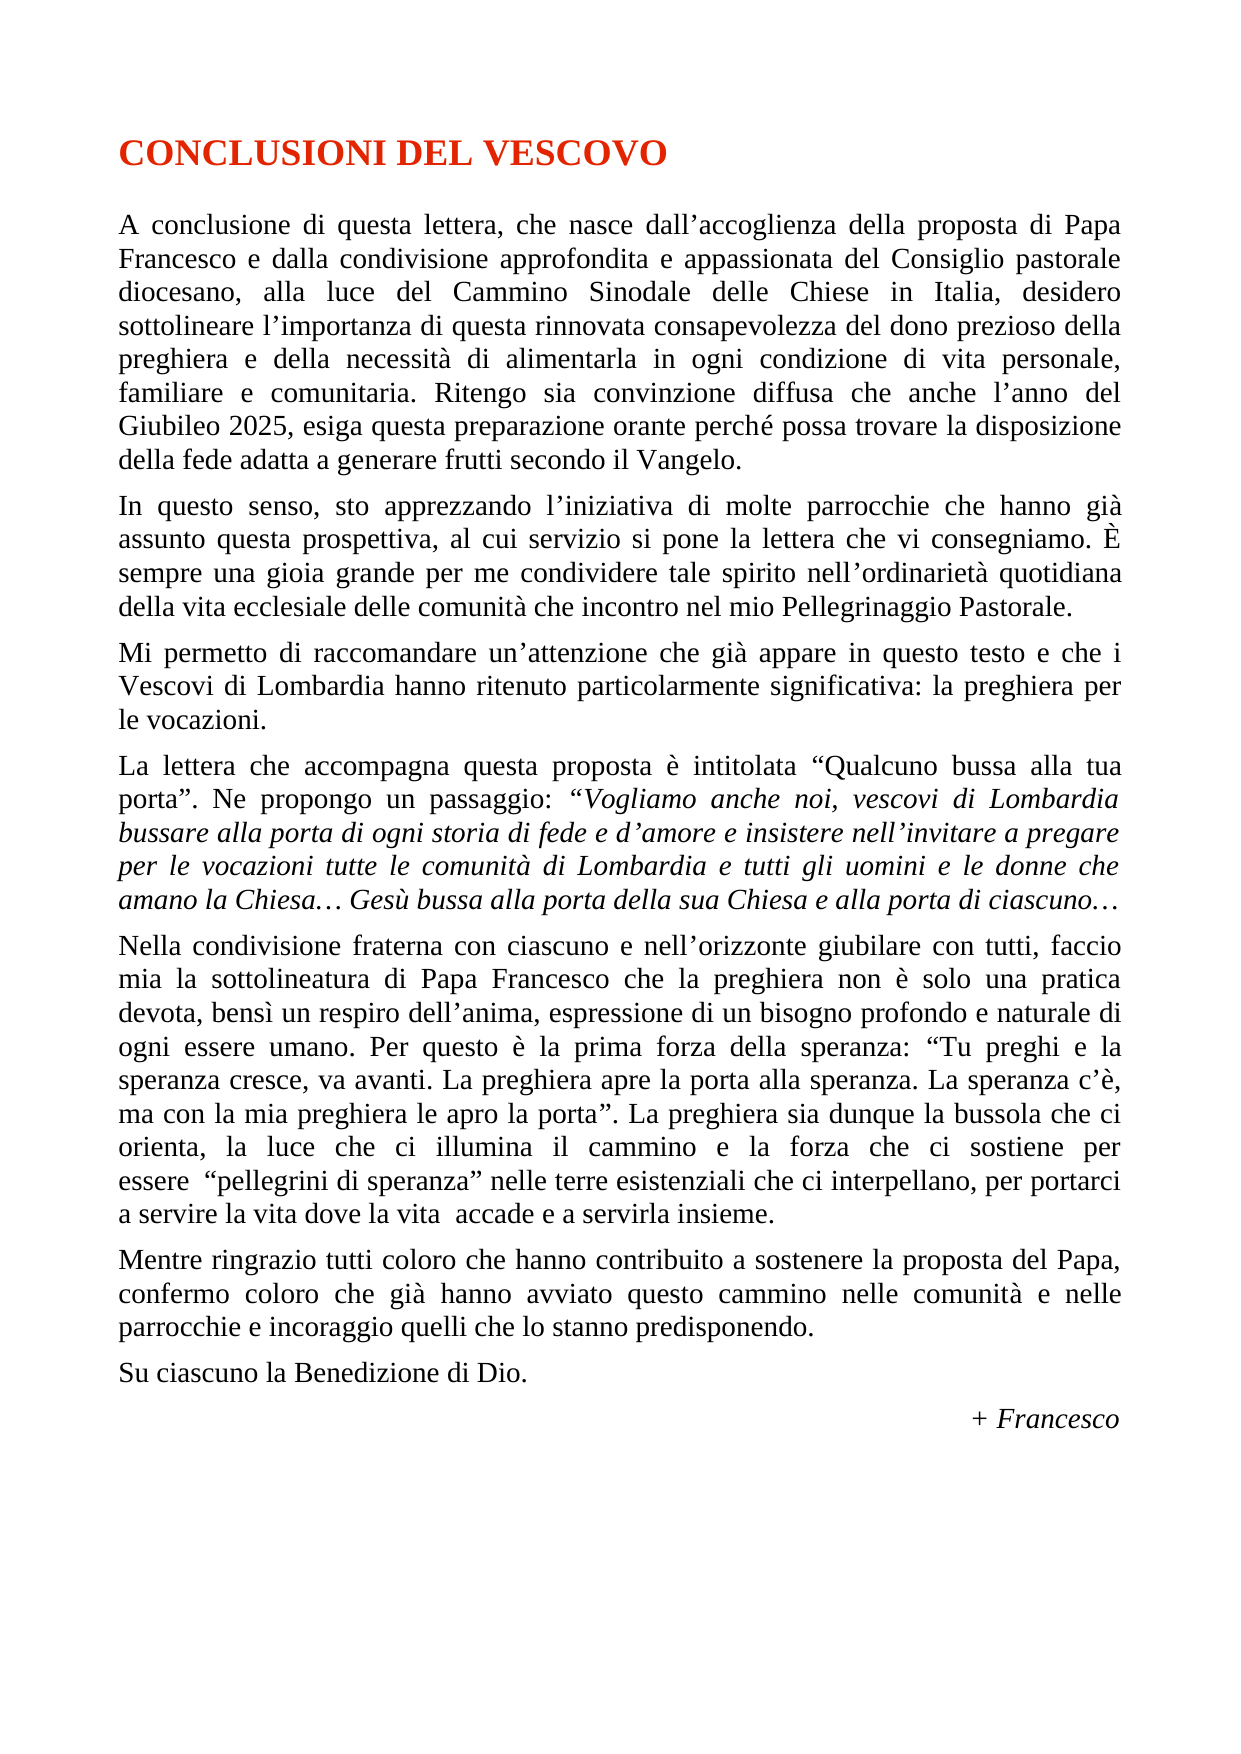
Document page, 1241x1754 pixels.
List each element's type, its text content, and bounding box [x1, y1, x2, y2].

text In questo senso, sto apprezzando l’iniziativa di molte parrocchie che hanno già assunto questa prospettiva, al cui servizio si pone la lettera che vi consegniamo. È sempre una gioia grande per me condividere tale spirito nell’ordinarietà quotidiana della vita ecclesiale delle comunità che incontro nel mio Pellegrinaggio Pastorale. [118, 488, 1122, 622]
text Su ciascuno la Benedizione di Dio. [118, 1356, 1122, 1389]
text A conclusione di questa lettera, che nasce dall’accoglienza della proposta di Papa Francesco e dalla condivisione approfondita e appassionata del Consiglio pastorale diocesano, alla luce del Cammino Sinodale delle Chiese in Italia, desidero sottolineare l’importanza di questa rinnovata consapevolezza del dono prezioso della preghiera e della necessità di alimentarla in ogni condizione di vita personale, familiare e comunitaria. Ritengo sia convinzione diffusa che anche l’anno del Giubileo 2025, esiga questa preparazione orante perché possa trovare la disposizione della fede adatta a generare frutti secondo il Vangelo. [118, 207, 1122, 476]
text Mi permetto di raccomandare un’attenzione che già appare in questo testo e che i Vescovi di Lombardia hanno ritenuto particolarmente significativa: la preghiera per le vocazioni. [118, 635, 1122, 735]
text CONCLUSIONI DEL VESCOVO [118, 131, 1122, 174]
text Nella condivisione fraterna con ciascuno e nell’orizzonte giubilare con tutti, faccio mia la sottolineatura di Papa Francesco che la preghiera non è solo una pratica devota, bensì un respiro dell’anima, espressione di un bisogno profondo e naturale di ogni essere umano. Per questo è la prima forza della speranza: “Tu preghi e la speranza cresce, va avanti. La preghiera apre la porta alla speranza. La speranza c’è, ma con la mia preghiera le apro la porta”. La preghiera sia dunque la bussola che ci orienta, la luce che ci illumina il cammino e la forza che ci sostiene per essere “pellegrini di speranza” nelle terre esistenziali che ci interpellano, per portarci a servire la vita dove la vita accade e a servirla insieme. [118, 928, 1122, 1230]
text + Francesco [118, 1402, 1122, 1435]
text La lettera che accompagna questa proposta è intitolata “Qualcuno bussa alla tua porta”. Ne propongo un passaggio: “Vogliamo anche noi, vescovi di Lombardia bussare alla porta di ogni storia di fede e d’amore e insistere nell’invitare a pregare per le vocazioni tutte le comunità di Lombardia e tutti gli uomini e le donne che amano la Chiesa… Gesù bussa alla porta della sua Chiesa e alla porta di ciascuno… [118, 748, 1122, 916]
text Mentre ringrazio tutti coloro che hanno contribuito a sostenere la proposta del Papa, confermo coloro che già hanno avviato questo cammino nelle comunità e nelle parrocchie e incoraggio quelli che lo stanno predisponendo. [118, 1242, 1122, 1343]
